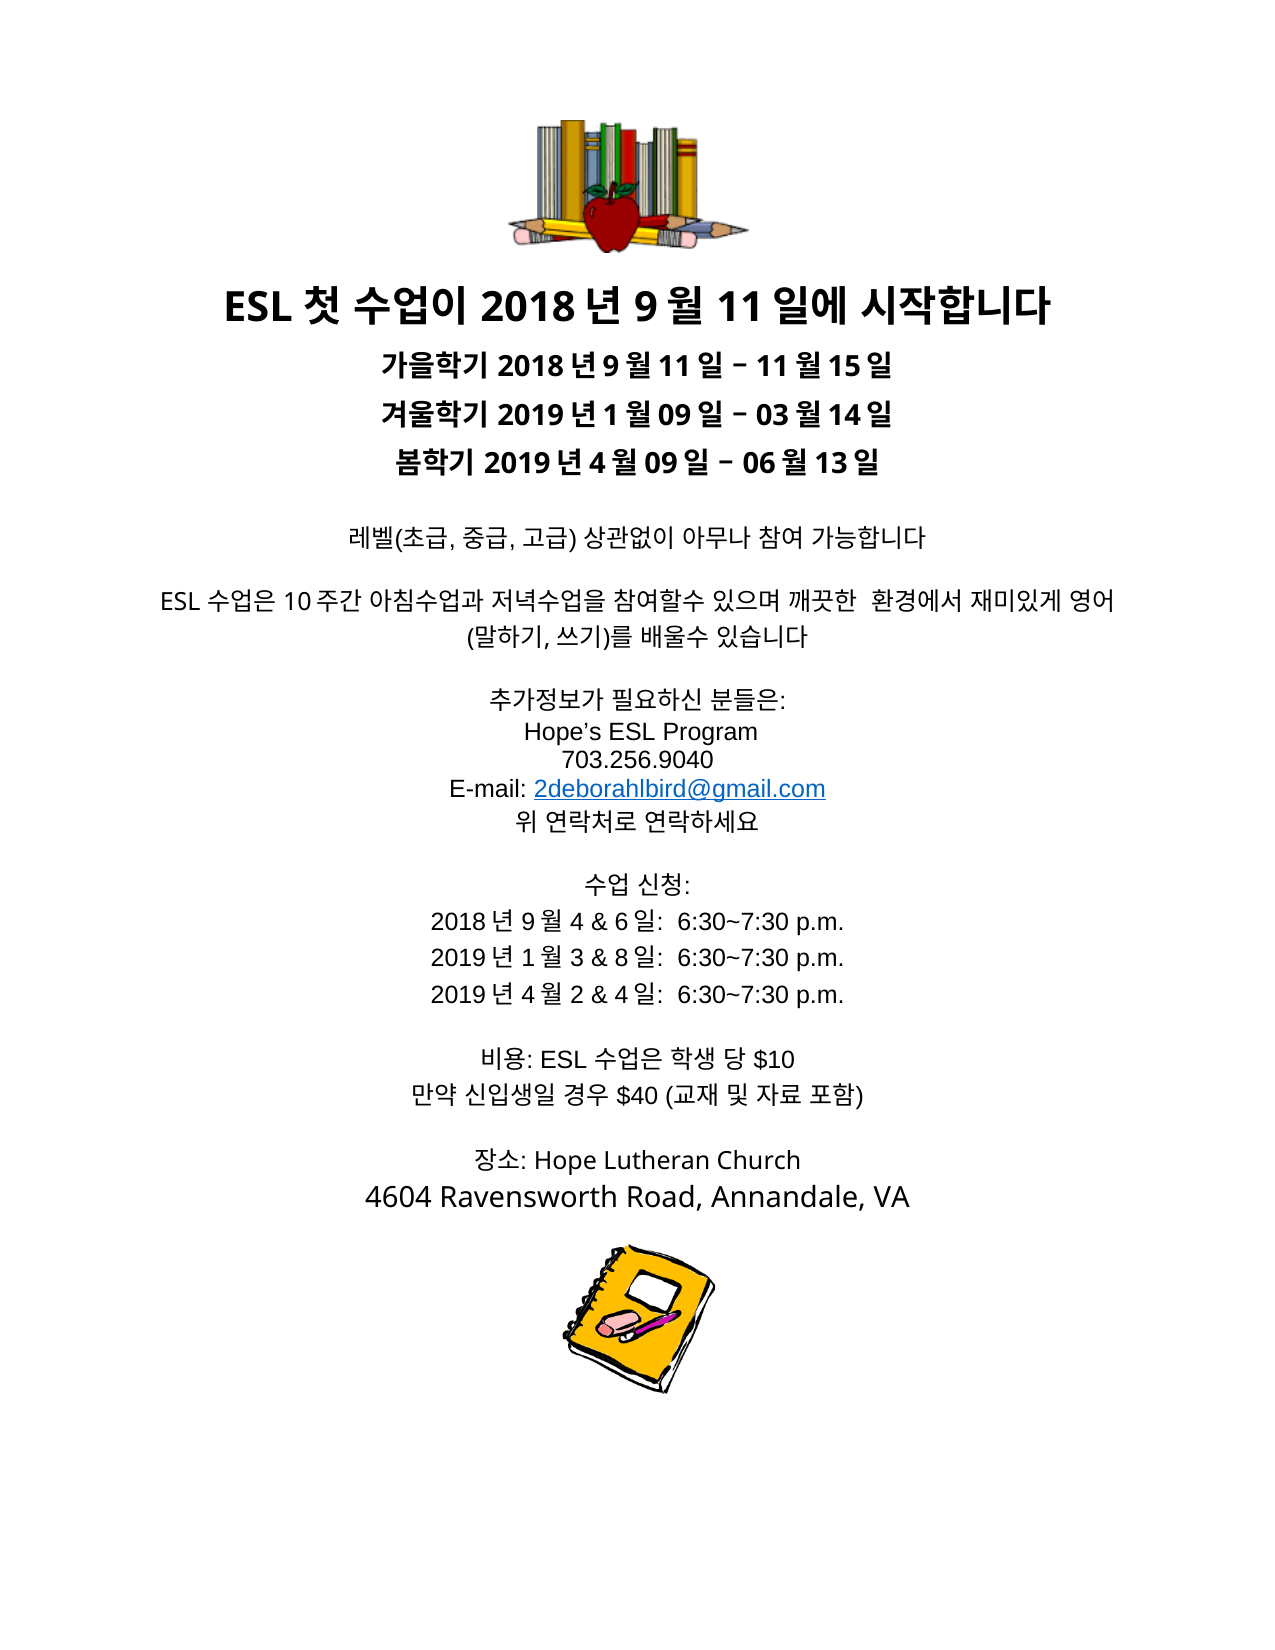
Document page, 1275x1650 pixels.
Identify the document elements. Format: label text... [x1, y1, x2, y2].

text 추가정보가 필요하신 분들은: [150, 680, 1125, 717]
text 4604 Ravensworth Road, Annandale, VA [150, 1177, 1125, 1216]
text 2019년 4월 2 & 4일: 6:30~7:30 p.m. [150, 974, 1125, 1010]
text ESL 첫 수업이 2018년 9월 11일에 시작합니다 [150, 273, 1125, 333]
text E-mail: 2deborahlbird@gmail.com [150, 774, 1125, 803]
text 비용: ESL 수업은 학생 당 $10 [150, 1039, 1125, 1075]
text 수업 신청: [150, 865, 1125, 902]
picture [562, 1244, 715, 1394]
text 위 연락처로 연락하세요 [150, 803, 1125, 839]
text 레벨(초급, 중급, 고급) 상관없이 아무나 참여 가능합니다 [150, 519, 1125, 555]
text 2019년 1월 3 & 8일: 6:30~7:30 p.m. [150, 938, 1125, 974]
text ESL 수업은 10주간 아침수업과 저녁수업을 참여할수 있으며 깨끗한 환경에서 재미있게 영어(말하기, 쓰기)를 배울수 있습니다 [150, 581, 1125, 654]
text 703.256.9040 [150, 745, 1125, 774]
text 2018년 9월 4 & 6일: 6:30~7:30 p.m. [150, 902, 1125, 938]
text 장소: Hope Lutheran Church [150, 1140, 1125, 1177]
text 가을학기 2018년9월11일 – 11월15일 [150, 342, 1125, 385]
picture [507, 120, 750, 253]
text 겨울학기 2019년1월09일 – 03월14일 [150, 391, 1125, 433]
text 봄학기 2019년4월09일 – 06월13일 [150, 440, 1125, 482]
text Hope’s ESL Program [150, 717, 1125, 745]
text 만약 신입생일 경우 $40 (교재 및 자료 포함) [150, 1075, 1125, 1112]
